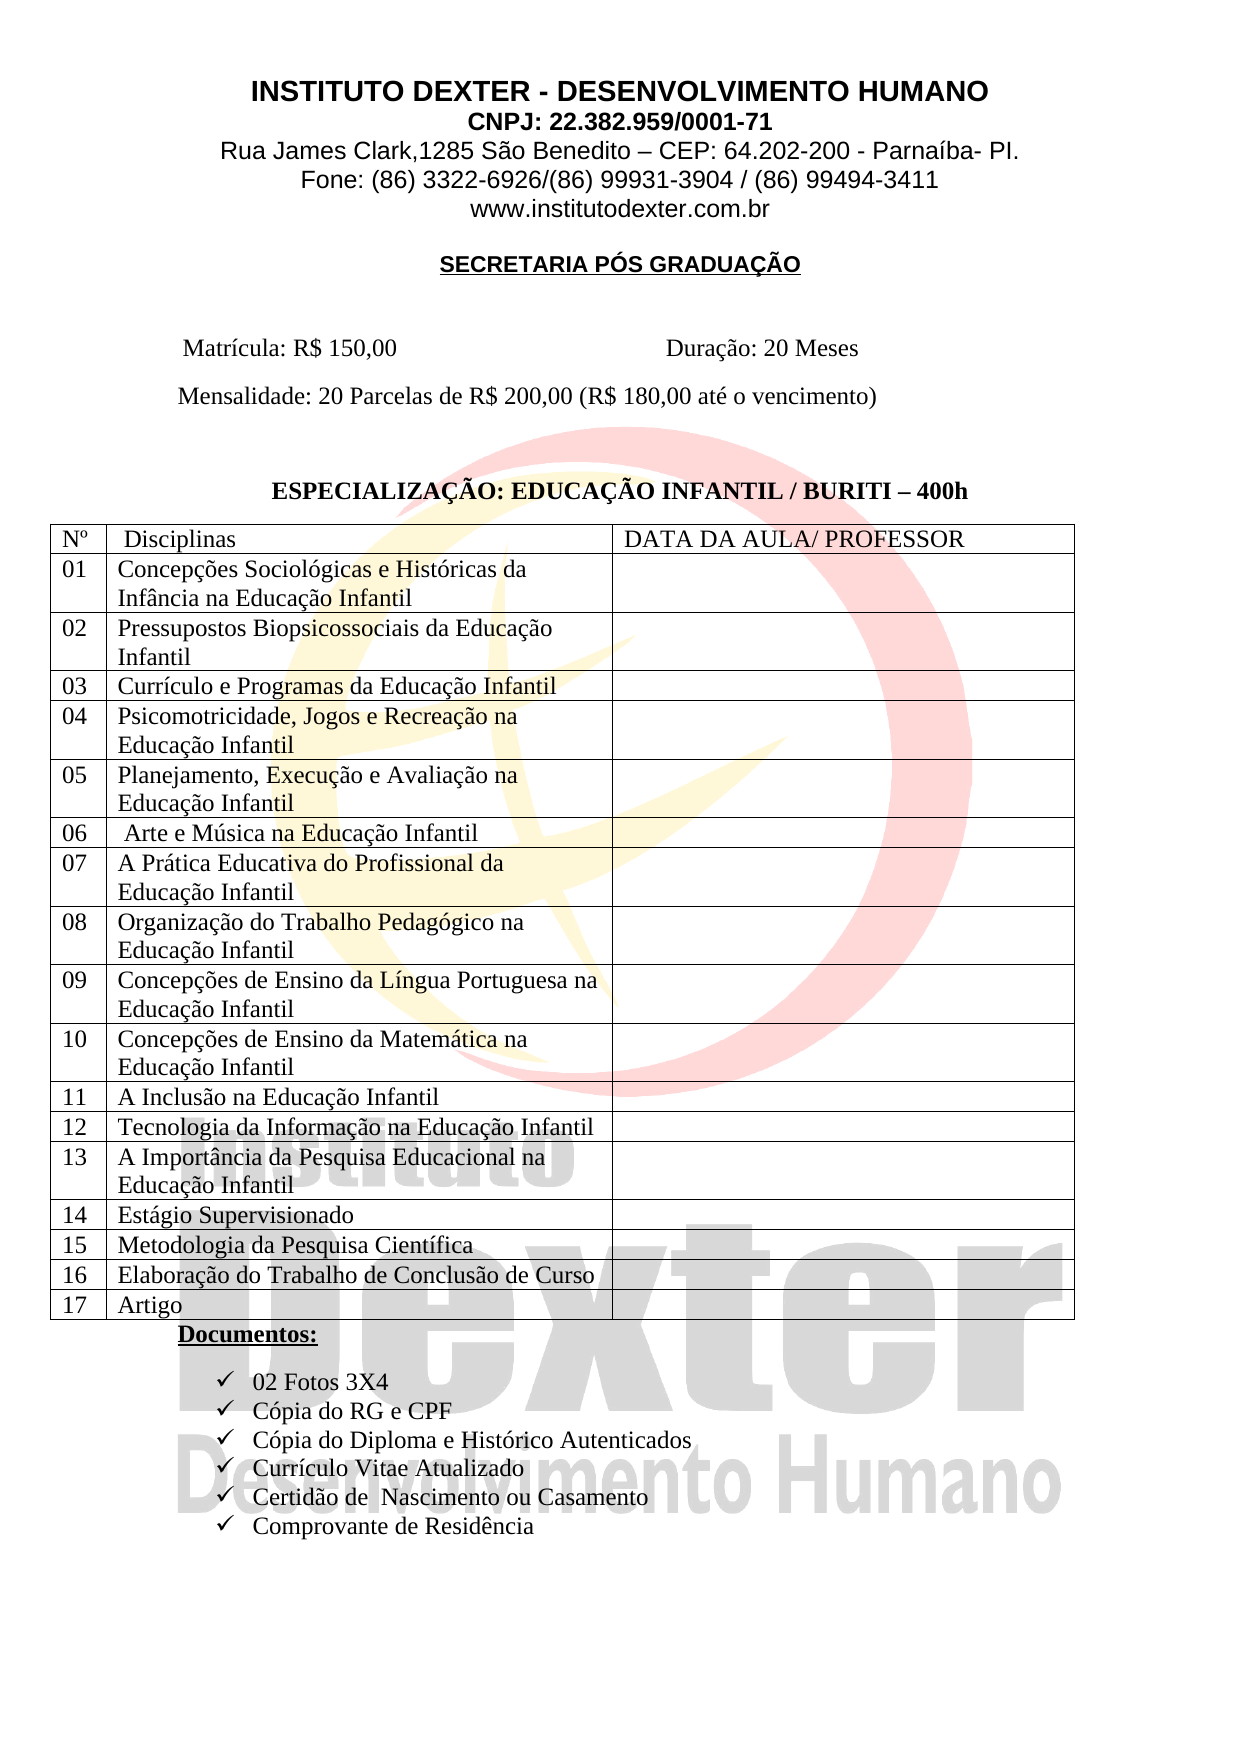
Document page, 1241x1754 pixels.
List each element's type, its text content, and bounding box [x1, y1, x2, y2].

table_cell Currículo e Programas da Educação Infantil [107, 671, 612, 700]
table_cell Concepções de Ensino da Matemática na Educação Infantil [107, 1024, 612, 1081]
list Certidão de Nascimento ou Casamento [215, 1482, 1063, 1511]
table_cell 15 [51, 1230, 106, 1259]
list Comprovante de Residência [215, 1511, 1063, 1540]
table_cell [613, 1290, 1074, 1318]
table_cell Concepções Sociológicas e Históricas da Infância na Educação Infantil [107, 554, 612, 612]
table_cell 11 [51, 1082, 106, 1111]
table_cell [613, 613, 1074, 670]
table_cell Elaboração do Trabalho de Conclusão de Curso [107, 1260, 612, 1289]
table_cell Psicomotricidade, Jogos e Recreação na Educação Infantil [107, 701, 612, 759]
table_cell 08 [51, 907, 106, 964]
list Cópia do RG e CPF [215, 1396, 1063, 1425]
table_cell Planejamento, Execução e Avaliação na Educação Infantil [107, 760, 612, 817]
table_header DATA DA AULA/ PROFESSOR [613, 525, 1074, 553]
table_cell 16 [51, 1260, 106, 1289]
table_cell Tecnologia da Informação na Educação Infantil [107, 1112, 612, 1141]
table_cell [613, 965, 1074, 1023]
table_cell Arte e Música na Educação Infantil [107, 818, 612, 847]
table_cell [613, 1024, 1074, 1081]
table_cell 05 [51, 760, 106, 817]
table_header Disciplinas [107, 525, 612, 553]
table_cell 07 [51, 848, 106, 906]
text ESPECIALIZAÇÃO: EDUCAÇÃO INFANTIL / BURITI – 400h [177, 476, 1063, 504]
table_cell 10 [51, 1024, 106, 1081]
text Documentos: [177, 1320, 1063, 1348]
text Matrícula: R$ 150,00 Duração: 20 Meses [177, 333, 1063, 362]
table_cell 14 [51, 1200, 106, 1229]
table_cell A Inclusão na Educação Infantil [107, 1082, 612, 1111]
table_cell A Prática Educativa do Profissional da Educação Infantil [107, 848, 612, 906]
table_cell [613, 1142, 1074, 1199]
table_cell [613, 1112, 1074, 1141]
table_cell Estágio Supervisionado [107, 1200, 612, 1229]
list Cópia do Diploma e Histórico Autenticados [215, 1425, 1063, 1453]
table_cell 13 [51, 1142, 106, 1199]
table_cell [613, 671, 1074, 700]
table_cell [613, 818, 1074, 847]
list 02 Fotos 3X4 [215, 1367, 1063, 1396]
table_cell [613, 1200, 1074, 1229]
table_cell Pressupostos Biopsicossociais da Educação Infantil [107, 613, 612, 670]
table_cell [613, 1230, 1074, 1259]
table_cell [613, 760, 1074, 817]
table_cell 09 [51, 965, 106, 1023]
table_cell 01 [51, 554, 106, 612]
table_cell 12 [51, 1112, 106, 1141]
table_cell Artigo [107, 1290, 612, 1318]
table_cell Metodologia da Pesquisa Científica [107, 1230, 612, 1259]
table_cell Organização do Trabalho Pedagógico na Educação Infantil [107, 907, 612, 964]
table_cell 17 [51, 1290, 106, 1318]
table_cell [613, 1260, 1074, 1289]
table_cell [613, 554, 1074, 612]
table_cell A Importância da Pesquisa Educacional na Educação Infantil [107, 1142, 612, 1199]
list Currículo Vitae Atualizado [215, 1453, 1063, 1482]
table_header Nº [51, 525, 106, 553]
table_cell [613, 1082, 1074, 1111]
table_cell [613, 701, 1074, 759]
table_cell 02 [51, 613, 106, 670]
text Mensalidade: 20 Parcelas de R$ 200,00 (R$ 180,00 até o vencimento) [177, 381, 1063, 410]
table_cell 06 [51, 818, 106, 847]
table_cell 04 [51, 701, 106, 759]
table_cell [613, 848, 1074, 906]
table_cell Concepções de Ensino da Língua Portuguesa na Educação Infantil [107, 965, 612, 1023]
table_cell [613, 907, 1074, 964]
table_cell 03 [51, 671, 106, 700]
